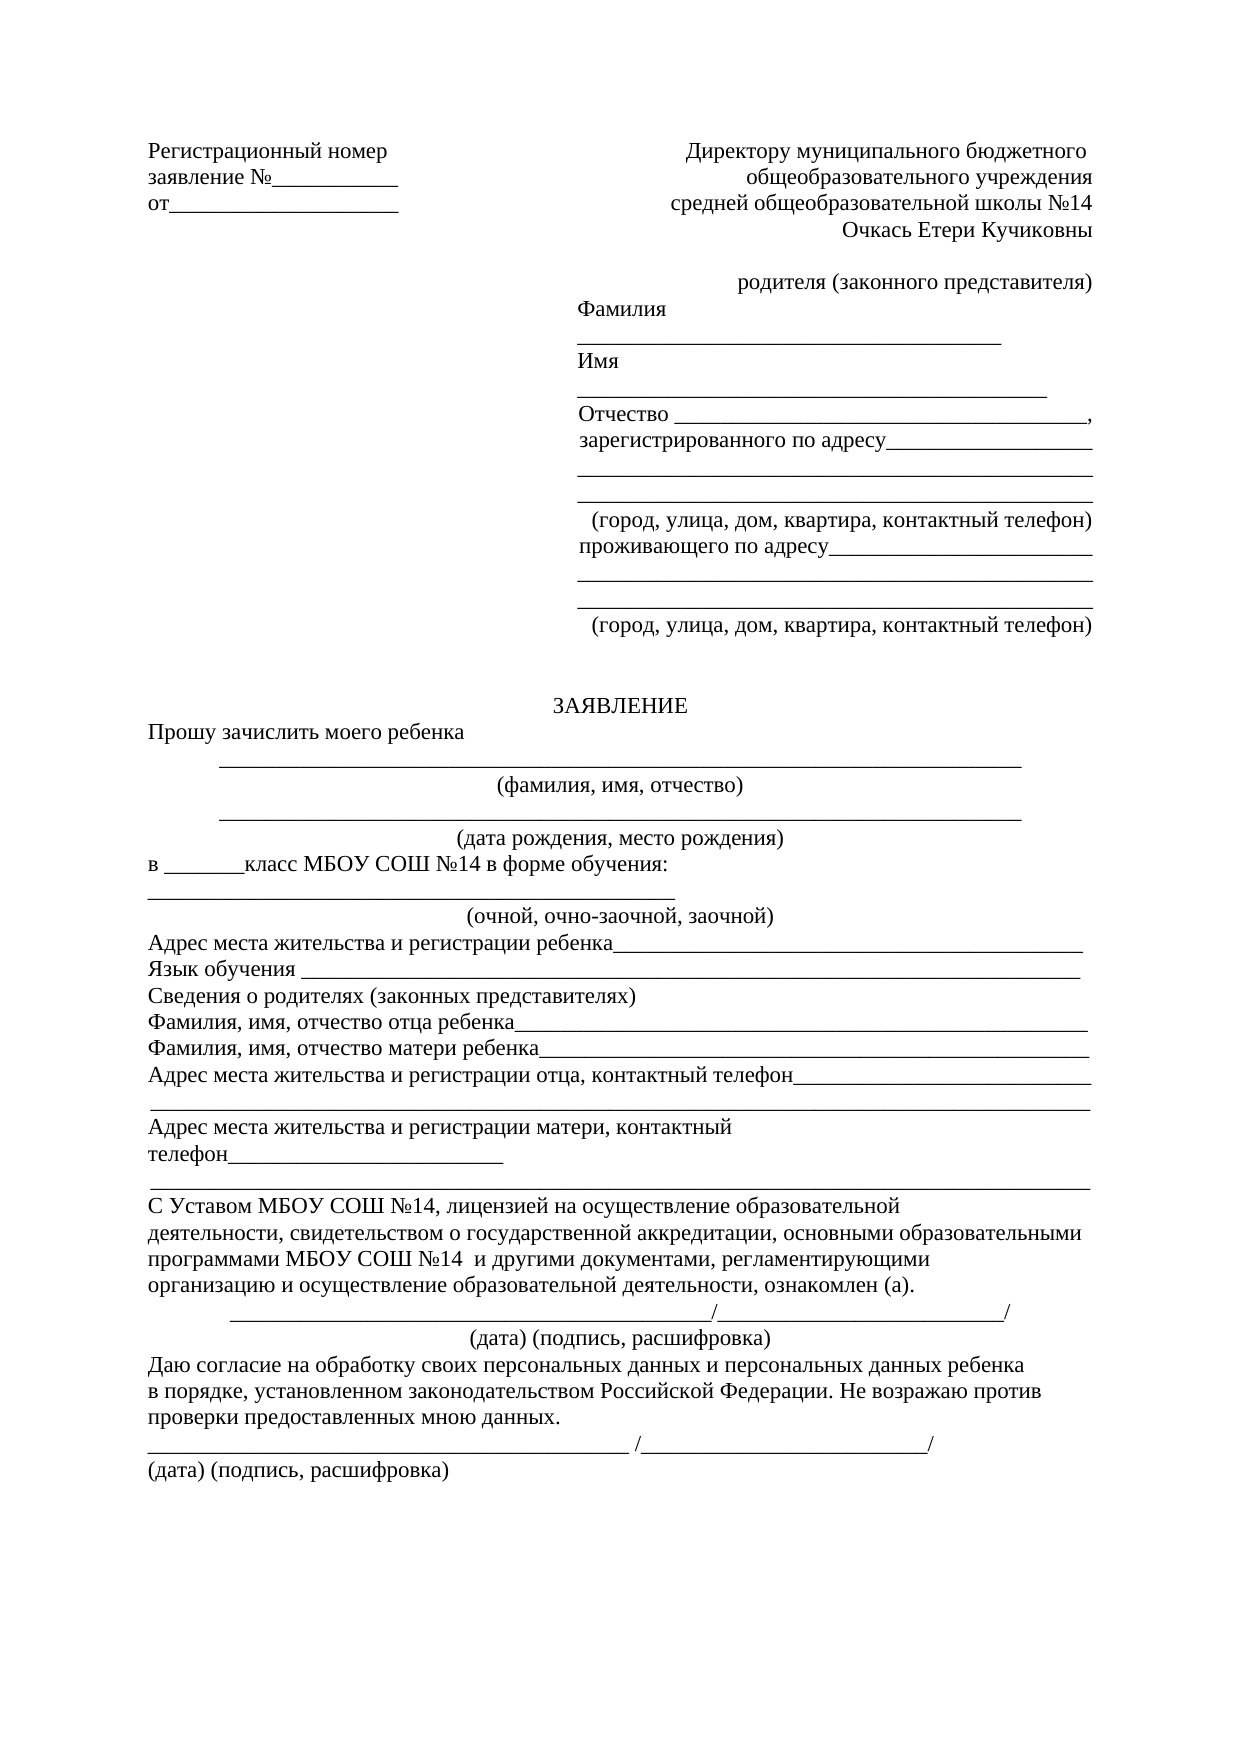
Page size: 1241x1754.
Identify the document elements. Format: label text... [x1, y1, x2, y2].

text С Уставом МБОУ СОШ №14, лицензией на осуществление образовательной [148, 1192, 1093, 1219]
text (очной, очно-заочной, заочной) [148, 903, 1093, 929]
text Фамилия, имя, отчество матери ребенка________________________________________________ [148, 1034, 1093, 1061]
text Адрес места жительства и регистрации матери, контактный телефон________________________ [148, 1113, 1093, 1166]
text Фамилия, имя, отчество отца ребенка__________________________________________________ [148, 1008, 1093, 1034]
text Прошу зачислить моего ребенка [148, 718, 1093, 744]
text Язык обучения ____________________________________________________________________ [148, 955, 1093, 982]
text __________________________________________/_________________________/ [148, 1298, 1093, 1324]
text (дата) (подпись, расшифровка) [148, 1324, 1093, 1351]
text Даю согласие на обработку своих персональных данных и персональных данных ребенка [148, 1351, 1093, 1377]
text Адрес места жительства и регистрации ребенка_________________________________________ [148, 929, 1093, 955]
text проверки предоставленных мною данных. [148, 1403, 1093, 1430]
table_header Директору муниципального бюджетного общеобразовательного учреждения средней общеобразовательной школы №14 Очкась Етери Кучиковны родителя (законного представителя) Фамилия _____________________________________ Имя _________________________________________ Отчество ____________________________________, зарегистрированного по адресу__________________ _____________________________________________ _____________________________________________ (город, улица, дом, квартира, контактный телефон) проживающего по адресу_______________________ _____________________________________________ _____________________________________________ (город, улица, дом, квартира, контактный телефон) [566, 137, 1104, 664]
text ЗАЯВЛЕНИЕ [148, 692, 1093, 718]
text Сведения о родителях (законных представителях) [148, 982, 1093, 1008]
text __________________________________________________________________________________ [148, 1087, 1093, 1113]
text Адрес места жительства и регистрации отца, контактный телефон__________________________ [148, 1061, 1093, 1087]
text (дата рождения, место рождения) [148, 823, 1093, 850]
text (фамилия, имя, отчество) [148, 771, 1093, 797]
text ______________________________________________________________________ [148, 744, 1093, 771]
text в _______класс МБОУ СОШ №14 в форме обучения: ______________________________________________ [148, 850, 1093, 903]
text деятельности, свидетельством о государственной аккредитации, основными образовательными программами МБОУ СОШ №14 и другими документами, регламентирующими [148, 1219, 1093, 1272]
text __________________________________________ /_________________________/ [148, 1430, 1093, 1456]
table_header Регистрационный номер заявление №___________ от____________________ [136, 137, 566, 664]
text (дата) (подпись, расшифровка) [148, 1456, 1093, 1482]
text в порядке, установленном законодательством Российской Федерации. Не возражаю против [148, 1377, 1093, 1403]
text ______________________________________________________________________ [148, 797, 1093, 823]
text __________________________________________________________________________________ [148, 1166, 1093, 1192]
text организацию и осуществление образовательной деятельности, ознакомлен (а). [148, 1272, 1093, 1298]
